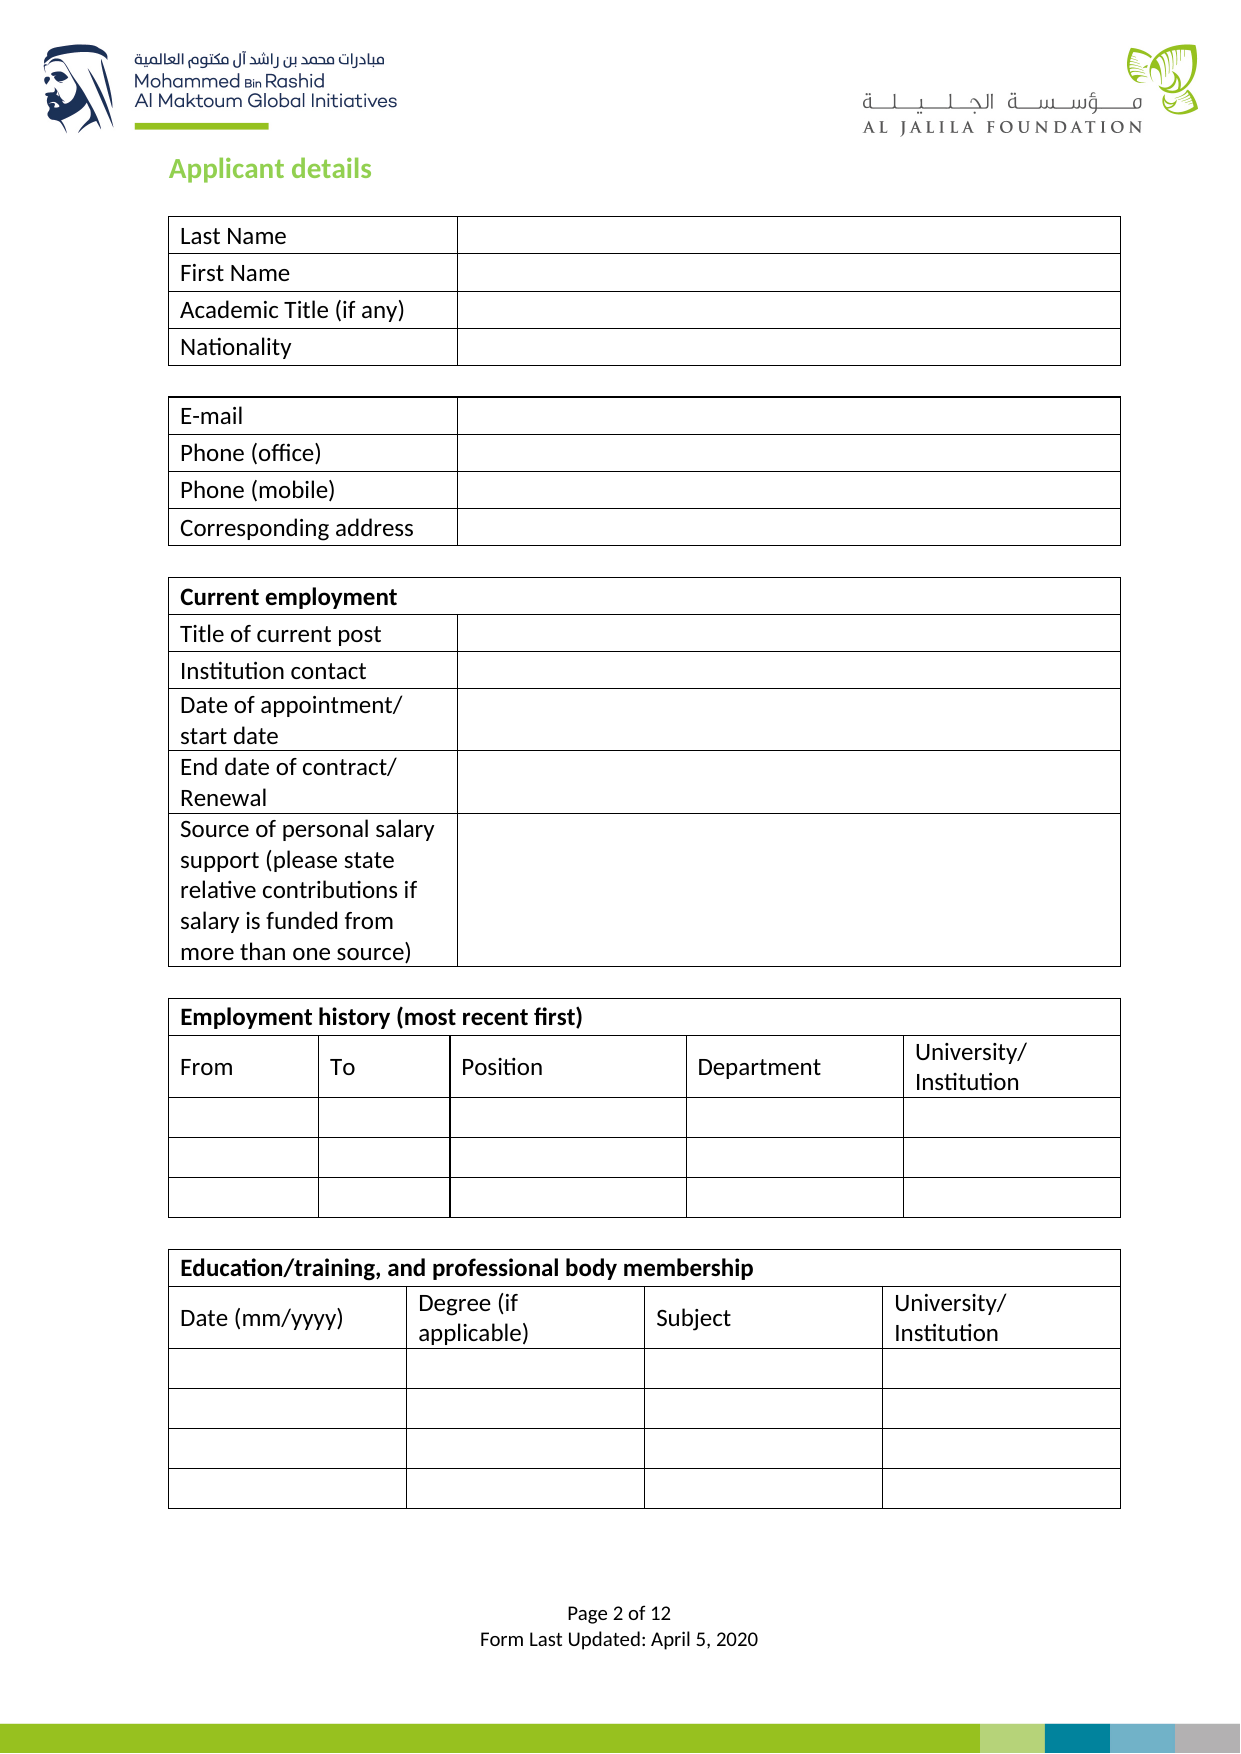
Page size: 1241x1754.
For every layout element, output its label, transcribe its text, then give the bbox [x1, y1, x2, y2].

table_cell Date of appointment/ start date [169, 689, 457, 750]
table_cell Position [451, 1036, 686, 1097]
table_cell [645, 1349, 882, 1388]
table_cell [458, 615, 1120, 651]
table_cell [319, 1138, 449, 1177]
table_cell To [319, 1036, 449, 1097]
table_cell [458, 751, 1120, 812]
table_cell [645, 1389, 882, 1428]
table_cell [407, 1429, 644, 1468]
table_cell [458, 329, 1120, 365]
table_cell University/ Institution [883, 1287, 1120, 1348]
table_header Current employment [169, 578, 1120, 614]
table_cell [883, 1389, 1120, 1428]
table_header E-mail [169, 398, 457, 434]
table_cell Date (mm/yyyy) [169, 1287, 406, 1348]
table_cell [407, 1469, 644, 1508]
table_cell [904, 1098, 1120, 1137]
table_cell [458, 435, 1120, 471]
table_cell [904, 1138, 1120, 1177]
table_cell [319, 1178, 449, 1217]
table_cell [169, 1429, 406, 1468]
table_cell [451, 1178, 686, 1217]
table_cell [883, 1429, 1120, 1468]
table_header [458, 398, 1120, 434]
table_cell [645, 1429, 882, 1468]
table_cell [169, 1098, 318, 1137]
table_cell [687, 1098, 903, 1137]
table_cell [407, 1349, 644, 1388]
table_cell Academic Title (if any) [169, 292, 457, 328]
table_header Last Name [169, 217, 457, 253]
table_cell Phone (office) [169, 435, 457, 471]
table_cell [883, 1349, 1120, 1388]
table_cell Source of personal salary support (please state relative contributions if salary is funded from more than one source) [169, 814, 457, 966]
table_cell Corresponding address [169, 509, 457, 545]
table_cell University/ Institution [904, 1036, 1120, 1097]
table_cell Nationality [169, 329, 457, 365]
table_cell [458, 814, 1120, 966]
table_cell Title of current post [169, 615, 457, 651]
table_cell [458, 509, 1120, 545]
table_header Education/training, and professional body membership [169, 1250, 1120, 1286]
table_cell End date of contract/ Renewal [169, 751, 457, 812]
table_cell [458, 689, 1120, 750]
table_cell [451, 1138, 686, 1177]
table_cell [458, 292, 1120, 328]
table_cell From [169, 1036, 318, 1097]
picture [0, 0, 1240, 1753]
table_header [458, 217, 1120, 253]
table_cell Department [687, 1036, 903, 1097]
table_cell Institution contact [169, 652, 457, 688]
table_cell [904, 1178, 1120, 1217]
table_cell [687, 1138, 903, 1177]
table_cell [169, 1138, 318, 1177]
table_cell [458, 472, 1120, 508]
table_cell First Name [169, 254, 457, 291]
table_cell Phone (mobile) [169, 472, 457, 508]
table_cell Subject [645, 1287, 882, 1348]
table_cell [169, 1469, 406, 1508]
table_cell Degree (if applicable) [407, 1287, 644, 1348]
table_cell [645, 1469, 882, 1508]
table_header Employment history (most recent first) [169, 999, 1120, 1035]
table_cell [458, 254, 1120, 291]
table_cell [169, 1178, 318, 1217]
table_cell [883, 1469, 1120, 1508]
table_cell [169, 1389, 406, 1428]
table_cell [451, 1098, 686, 1137]
table_cell [458, 652, 1120, 688]
text Applicant details [169, 150, 1144, 186]
table_cell [687, 1178, 903, 1217]
table_cell [407, 1389, 644, 1428]
table_cell [319, 1098, 449, 1137]
table_cell [169, 1349, 406, 1388]
